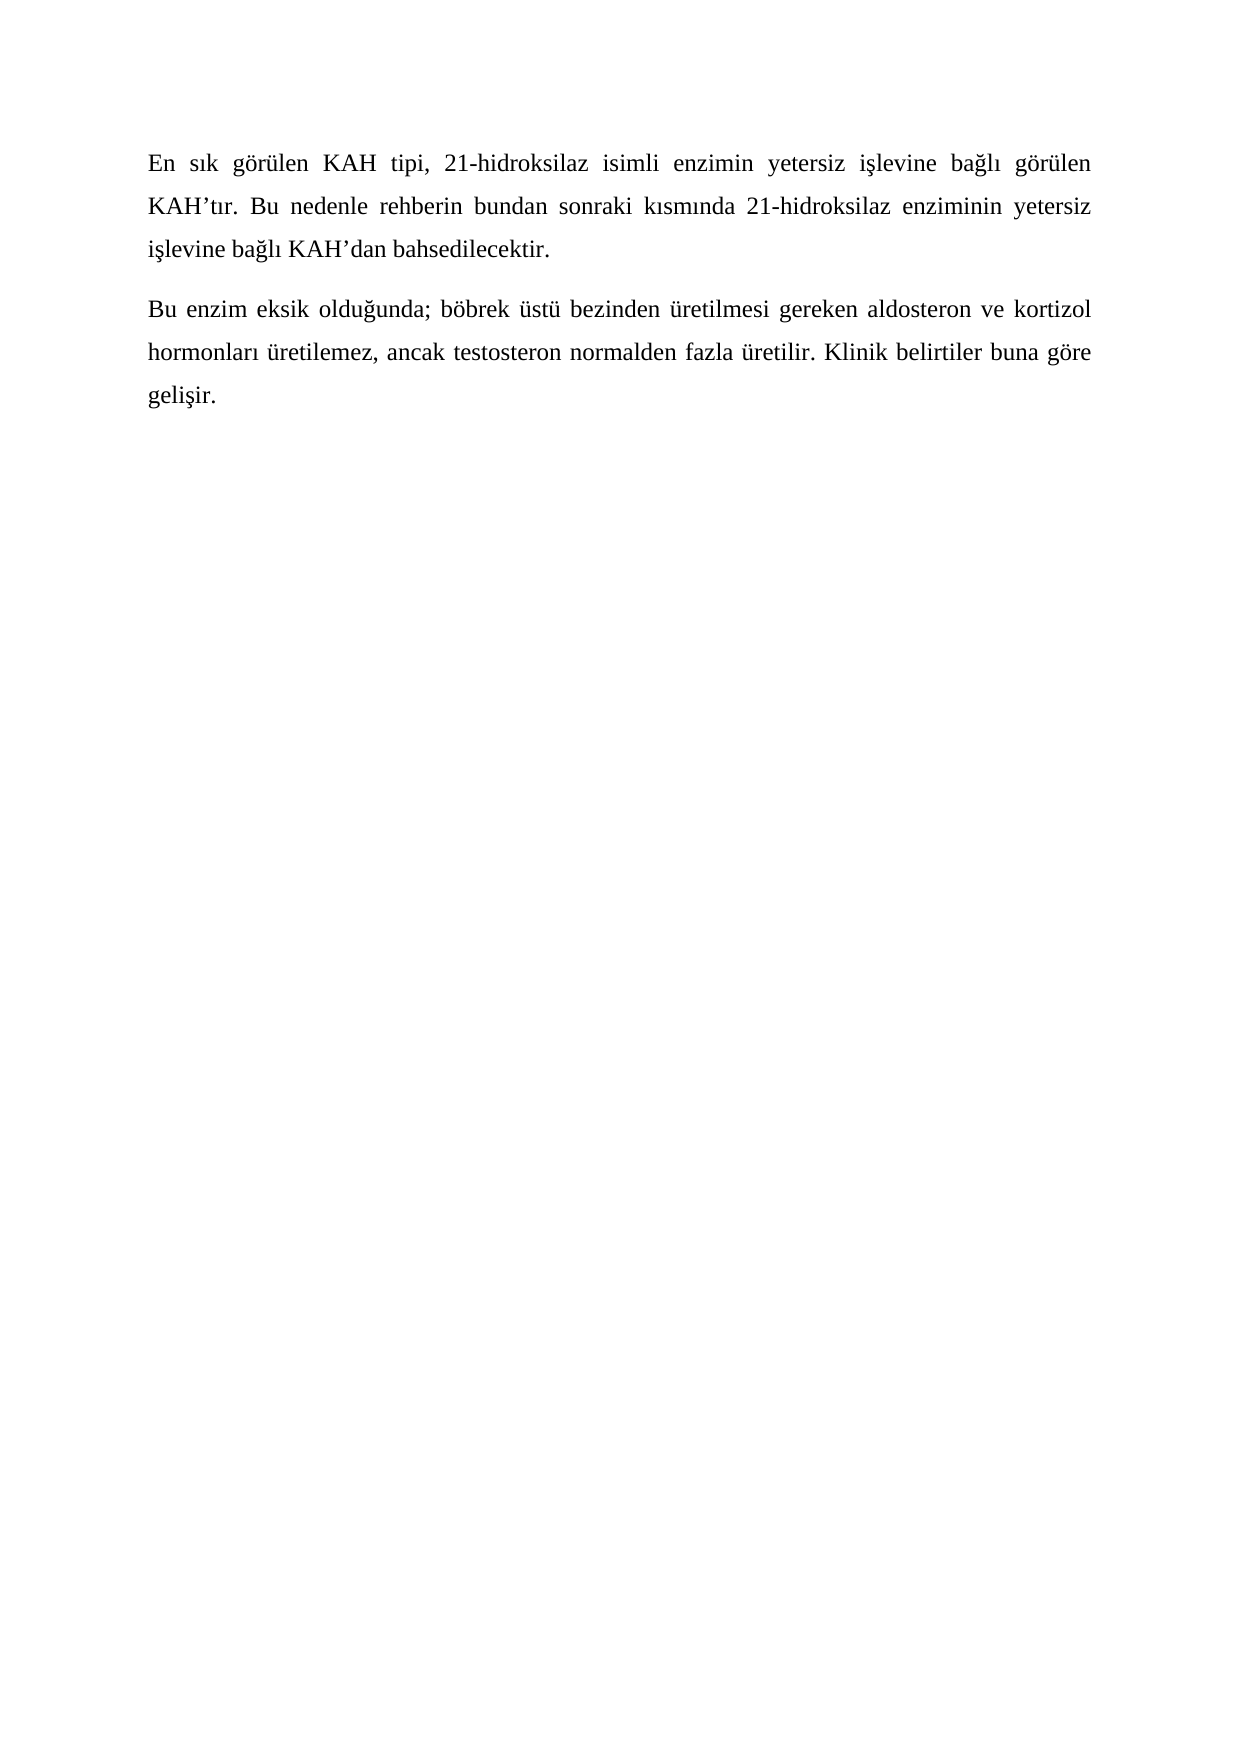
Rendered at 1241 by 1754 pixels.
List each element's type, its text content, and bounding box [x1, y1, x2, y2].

text Bu enzim eksik olduğunda; böbrek üstü bezinden üretilmesi gereken aldosteron ve kortizol hormonları üretilemez, ancak testosteron normalden fazla üretilir. Klinik belirtiler buna göre gelişir. [148, 294, 1093, 409]
text En sık görülen KAH tipi, 21-hidroksilaz isimli enzimin yetersiz işlevine bağlı görülen KAH’tır. Bu nedenle rehberin bundan sonraki kısmında 21-hidroksilaz enziminin yetersiz işlevine bağlı KAH’dan bahsedilecektir. [148, 148, 1093, 263]
